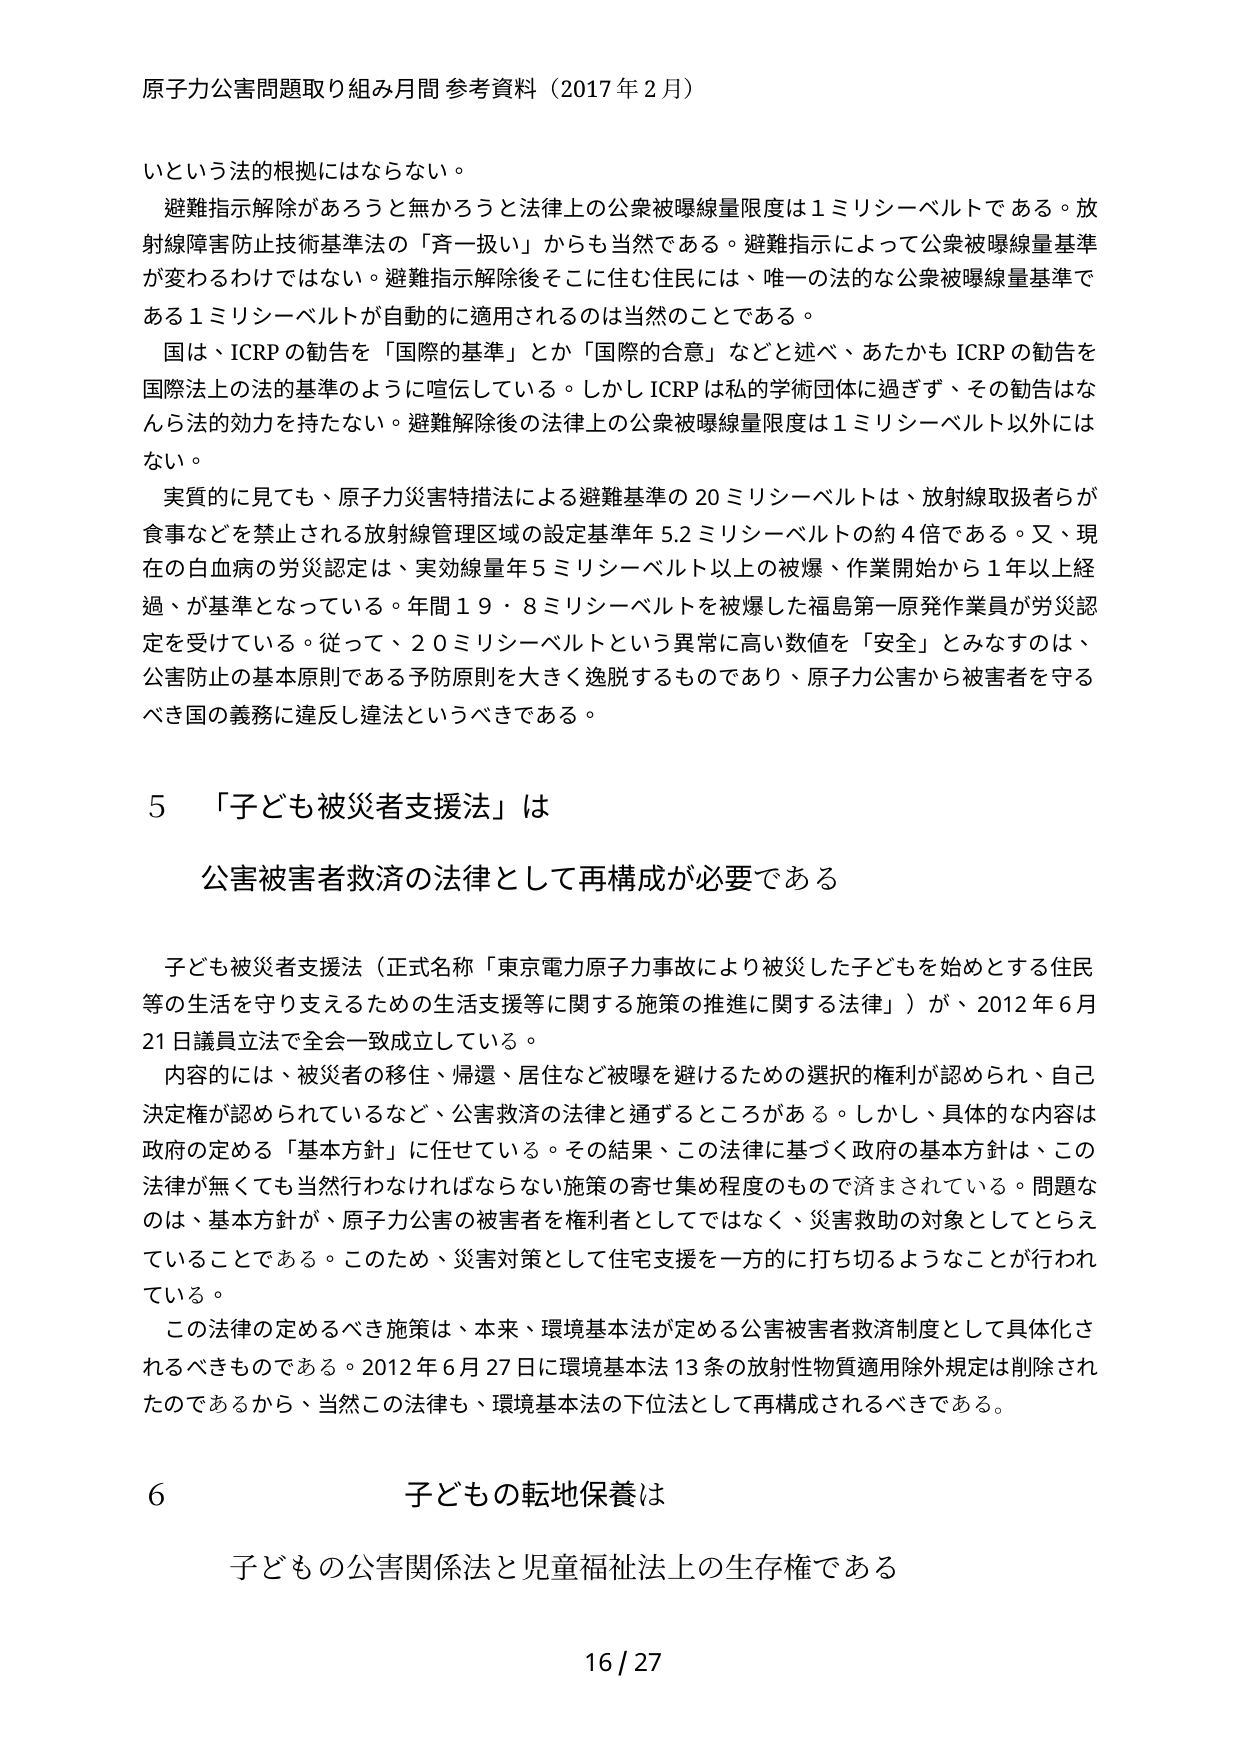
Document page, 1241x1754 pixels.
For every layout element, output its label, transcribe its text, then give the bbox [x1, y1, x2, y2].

text ５ 「子ども被災者支援法」は [142, 768, 1098, 841]
text 国は、ICRPの勧告を「国際的基準」とか「国際的合意」などと述べ、あたかもICRPの勧告を国際法上の法的基準のように喧伝している。しかしICRPは私的学術団体に過ぎず、その勧告はなんら法的効力を持たない。避難解除後の法律上の公衆被曝線量限度は１ミリシーベルト以外にはない。 [142, 333, 1098, 478]
text ６ 子どもの転地保養は [142, 1457, 1098, 1529]
text 内容的には、被災者の移住、帰還、居住など被曝を避けるための選択的権利が認められ、自己決定権が認められているなど、公害救済の法律と通ずるところがある。しかし、具体的な内容は政府の定める「基本方針」に任せている。その結果、この法律に基づく政府の基本方針は、この法律が無くても当然行わなければならない施策の寄せ集め程度のもので済まされている。問題なのは、基本方針が、原子力公害の被害者を権利者としてではなく、災害救助の対象としてとらえていることである。このため、災害対策として住宅支援を一方的に打ち切るようなことが行われている。 [142, 1058, 1098, 1312]
text 子どもの公害関係法と児童福祉法上の生存権である [142, 1529, 1098, 1602]
text 避難指示解除があろうと無かろうと法律上の公衆被曝線量限度は１ミリシーベルトである。放射線障害防止技術基準法の「斉一扱い」からも当然である。避難指示によって公衆被曝線量基準が変わるわけではない。避難指示解除後そこに住む住民には、唯一の法的な公衆被曝線量基準である１ミリシーベルトが自動的に適用されるのは当然のことである。 [142, 188, 1098, 333]
text この法律の定めるべき施策は、本来、環境基本法が定める公害被害者救済制度として具体化されるべきものである。2012年6月27日に環境基本法13条の放射性物質適用除外規定は削除されたのであるから、当然この法律も、環境基本法の下位法として再構成されるべきである。 [142, 1312, 1098, 1421]
text 実質的に見ても、原子力災害特措法による避難基準の20ミリシーベルトは、放射線取扱者らが食事などを禁止される放射線管理区域の設定基準年5.2ミリシーベルトの約４倍である。又、現在の白血病の労災認定は、実効線量年５ミリシーベルト以上の被爆、作業開始から１年以上経過、が基準となっている。年間１９．８ミリシーベルトを被爆した福島第一原発作業員が労災認定を受けている。従って、２０ミリシーベルトという異常に高い数値を「安全」とみなすのは、公害防止の基本原則である予防原則を大きく逸脱するものであり、原子力公害から被害者を守るべき国の義務に違反し違法というべきである。 [142, 478, 1098, 732]
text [142, 152, 1098, 188]
text 公害被害者救済の法律として再構成が必要である [142, 841, 1098, 913]
text 子ども被災者支援法（正式名称「東京電力原子力事故により被災した子どもを始めとする住民等の生活を守り支えるための生活支援等に関する施策の推進に関する法律」）が、2012年6月21日議員立法で全会一致成立している。 [142, 949, 1098, 1058]
